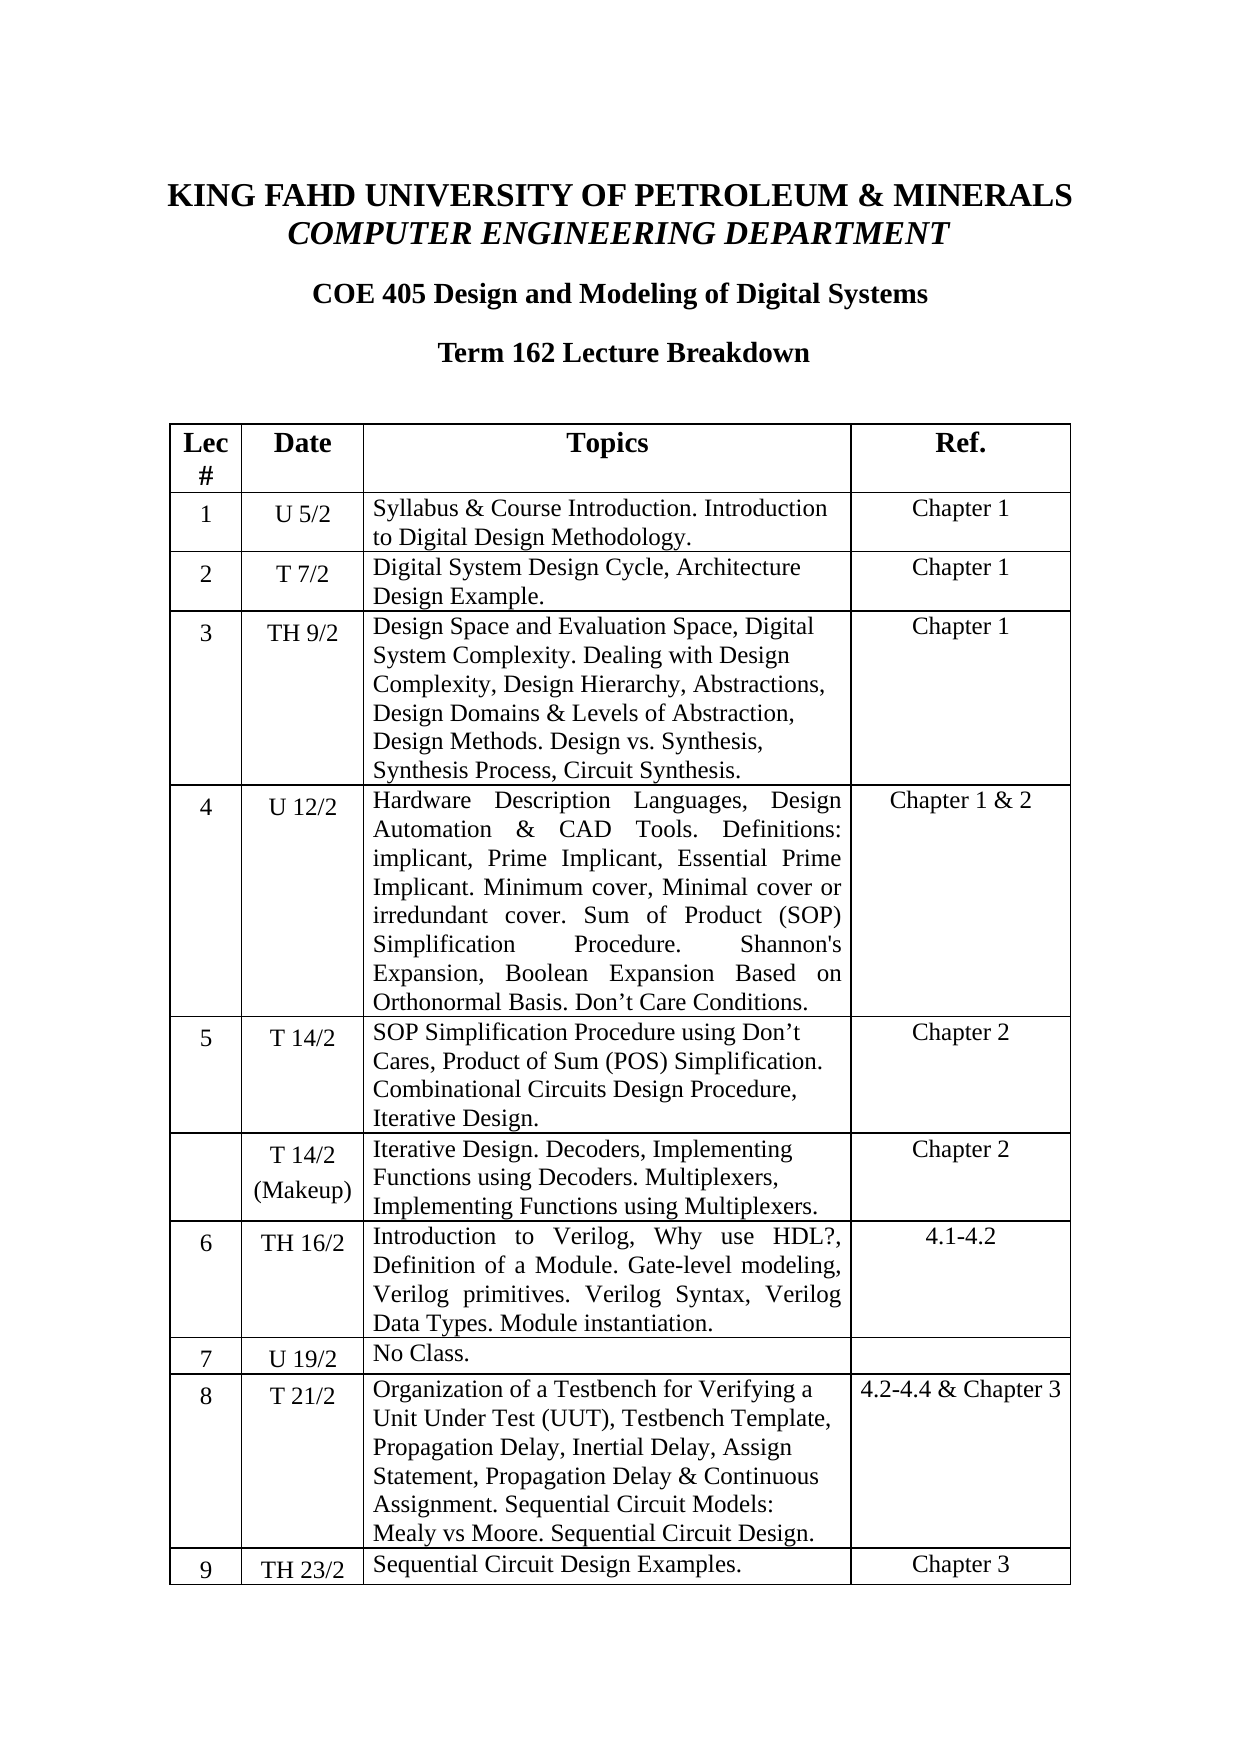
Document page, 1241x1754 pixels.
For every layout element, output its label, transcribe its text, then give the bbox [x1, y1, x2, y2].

table_header Topics [364, 425, 850, 492]
table_header Date [242, 425, 363, 492]
table_cell Chapter 3 [852, 1549, 1070, 1584]
table_cell 8 [171, 1375, 241, 1547]
table_cell Syllabus & Course Introduction. Introduction to Digital Design Methodology. [364, 493, 850, 551]
table_cell 4.2-4.4 & Chapter 3 [852, 1375, 1070, 1547]
table_cell 9 [171, 1549, 241, 1584]
table_cell 7 [171, 1338, 241, 1373]
table_cell 5 [171, 1017, 241, 1132]
title COE 405 Design and Modeling of Digital Systems [120, 277, 1120, 310]
table_cell Chapter 2 [852, 1017, 1070, 1132]
table_cell Organization of a Testbench for Verifying a Unit Under Test (UUT), Testbench Template, Propagation Delay, Inertial Delay, Assign Statement, Propagation Delay & Continuous Assignment. Sequential Circuit Models: Mealy vs Moore. Sequential Circuit Design. [364, 1375, 850, 1547]
table_cell T 14/2 [242, 1017, 363, 1132]
table_cell Chapter 1 [852, 612, 1070, 784]
table_cell 6 [171, 1222, 241, 1336]
table_cell T 21/2 [242, 1375, 363, 1547]
table_cell [171, 1134, 241, 1220]
table_cell Chapter 1 [852, 493, 1070, 551]
table_cell No Class. [364, 1338, 850, 1373]
table_cell T 14/2 (Makeup) [242, 1134, 363, 1220]
table_cell Chapter 2 [852, 1134, 1070, 1220]
table_cell TH 16/2 [242, 1222, 363, 1336]
table_cell T 7/2 [242, 552, 363, 610]
table_cell Digital System Design Cycle, Architecture Design Example. [364, 552, 850, 610]
table_cell 4.1-4.2 [852, 1222, 1070, 1336]
table_cell SOP Simplification Procedure using Don’t Cares, Product of Sum (POS) Simplification. Combinational Circuits Design Procedure, Iterative Design. [364, 1017, 850, 1132]
table_cell Chapter 1 [852, 552, 1070, 610]
table_cell [852, 1338, 1070, 1373]
table_cell TH 9/2 [242, 612, 363, 784]
title KING FAHD UNIVERSITY OF PETROLEUM & MINERALS COMPUTER ENGINEERING DEPARTMENT [120, 175, 1120, 252]
table_header Ref. [852, 425, 1070, 492]
table_header Lec# [171, 425, 241, 492]
table_cell 2 [171, 552, 241, 610]
table_cell Sequential Circuit Design Examples. [364, 1549, 850, 1584]
table_cell 1 [171, 493, 241, 551]
table_cell U 5/2 [242, 493, 363, 551]
table_cell U 12/2 [242, 786, 363, 1016]
table_cell Chapter 1 & 2 [852, 786, 1070, 1016]
table_cell 3 [171, 612, 241, 784]
table_cell Design Space and Evaluation Space, Digital System Complexity. Dealing with Design Complexity, Design Hierarchy, Abstractions, Design Domains & Levels of Abstraction, Design Methods. Design vs. Synthesis, Synthesis Process, Circuit Synthesis. [364, 612, 850, 784]
table_cell Hardware Description Languages, Design Automation & CAD Tools. Definitions: implicant, Prime Implicant, Essential Prime Implicant. Minimum cover, Minimal cover or irredundant cover. Sum of Product (SOP) Simplification Procedure. Shannon's Expansion, Boolean Expansion Based on Orthonormal Basis. Don’t Care Conditions. [364, 786, 850, 1016]
title Term 162 Lecture Breakdown [120, 335, 1120, 369]
table_cell Introduction to Verilog, Why use HDL?, Definition of a Module. Gate-level modeling, Verilog primitives. Verilog Syntax, Verilog Data Types. Module instantiation. [364, 1222, 850, 1336]
table_cell U 19/2 [242, 1338, 363, 1373]
table_cell TH 23/2 [242, 1549, 363, 1584]
table_cell Iterative Design. Decoders, Implementing Functions using Decoders. Multiplexers, Implementing Functions using Multiplexers. [364, 1134, 850, 1220]
table_cell 4 [171, 786, 241, 1016]
